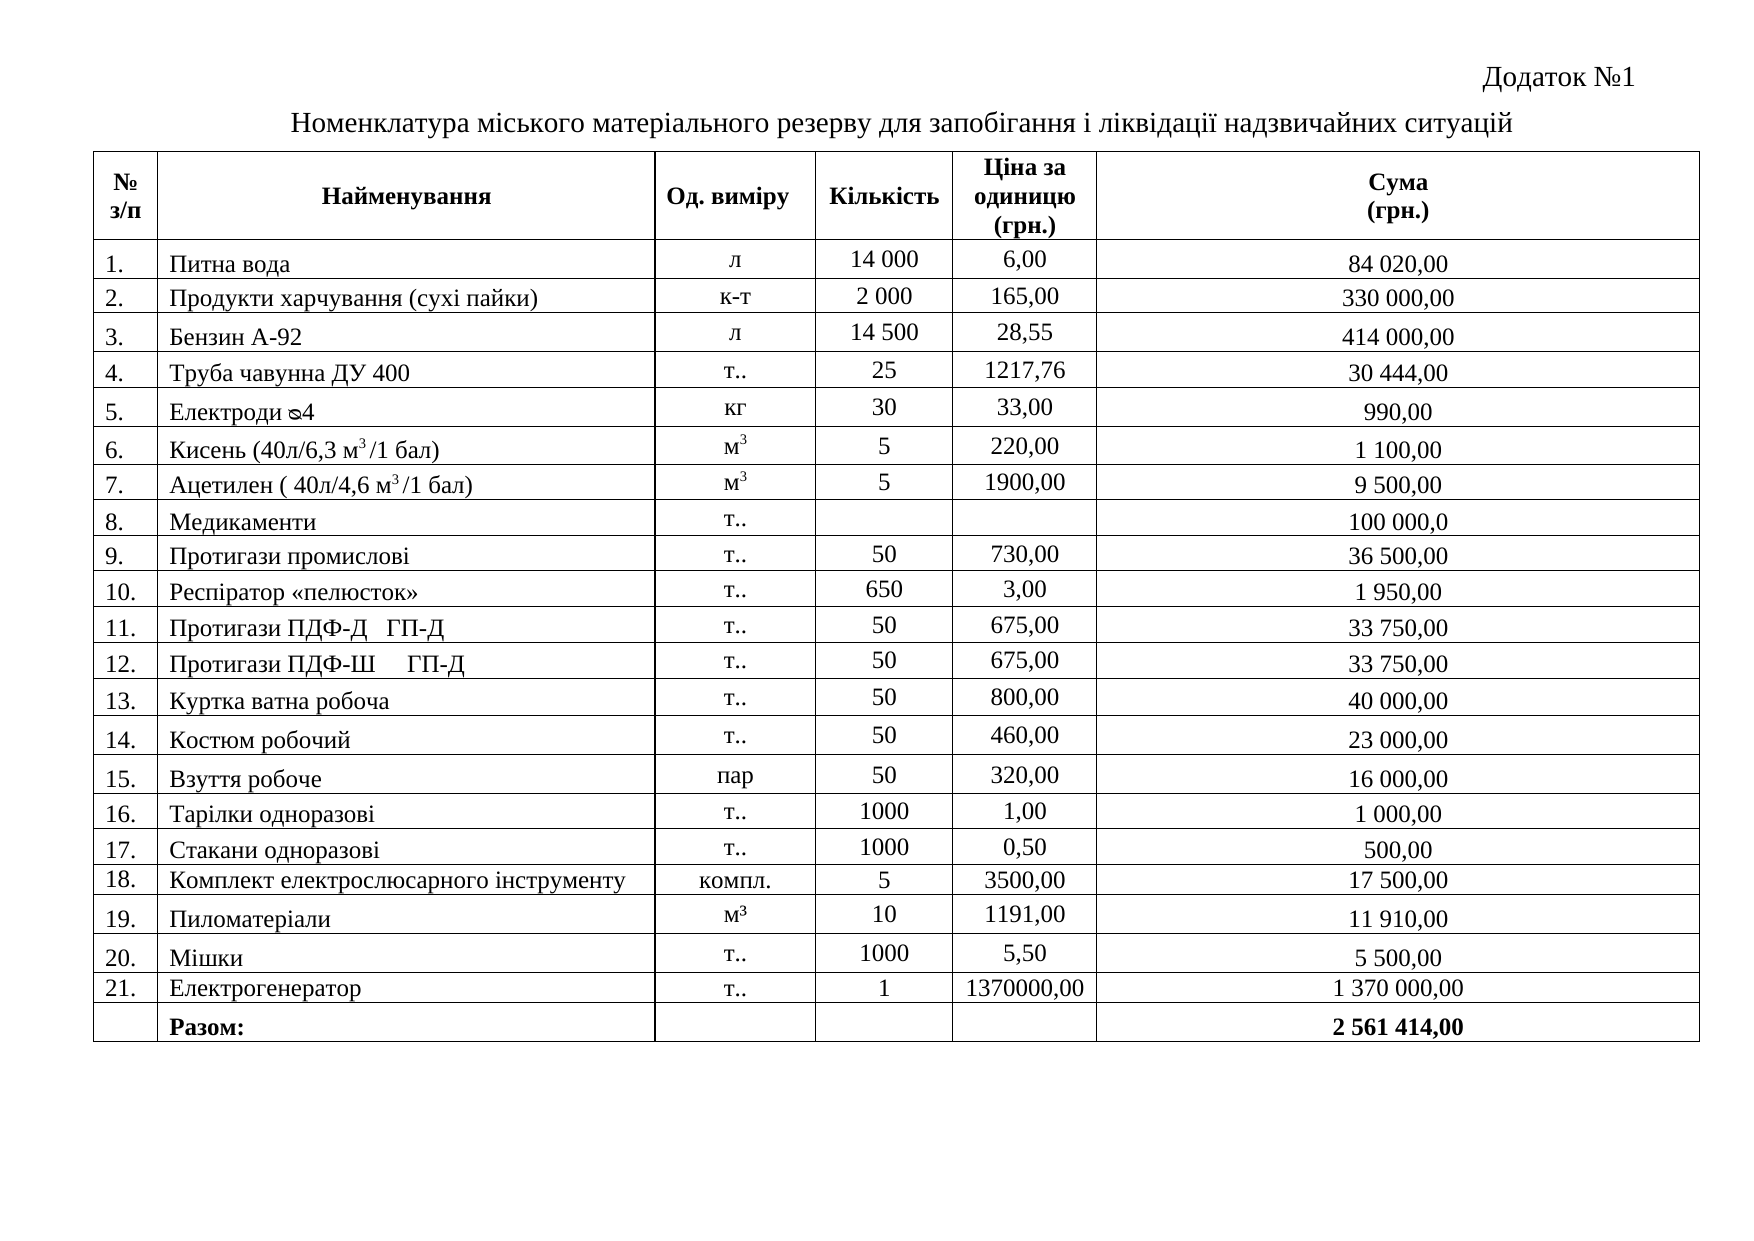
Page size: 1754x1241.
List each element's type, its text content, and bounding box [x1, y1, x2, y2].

table_cell 25 [816, 352, 952, 387]
table_cell 1000 [816, 794, 952, 827]
table_cell 0,50 [953, 829, 1096, 863]
table_cell 1000 [816, 934, 952, 972]
table_cell компл. [656, 865, 815, 894]
table_cell 5 500,00 [1097, 934, 1699, 972]
table_cell 100 000,0 [1097, 500, 1699, 535]
table_cell [94, 607, 157, 642]
table_cell 30 [816, 388, 952, 426]
table_cell Тарілки одноразові [158, 794, 654, 827]
table_cell 11 910,00 [1097, 895, 1699, 933]
table_cell [94, 388, 157, 426]
table_cell 50 [816, 679, 952, 715]
table_cell Питна вода [158, 240, 654, 277]
table_cell Електрогенератор [158, 973, 654, 1002]
table_cell 33 750,00 [1097, 643, 1699, 677]
table_cell [94, 895, 157, 933]
text Додаток №1 [94, 59, 1636, 93]
table_cell 320,00 [953, 755, 1096, 793]
table_cell т.. [656, 536, 815, 570]
table_cell 84 020,00 [1097, 240, 1699, 277]
table_cell [816, 500, 952, 535]
text Номенклатура міського матеріального резерву для запобігання і ліквідації надзвичайних ситуацій [94, 105, 1636, 139]
table_cell 460,00 [953, 716, 1096, 754]
table_cell 6,00 [953, 240, 1096, 277]
table_cell 1,00 [953, 794, 1096, 827]
table_cell Кисень (40л/6,3 м3 /1 бал) [158, 427, 654, 463]
table_cell Взуття робоче [158, 755, 654, 793]
table_cell т.. [656, 973, 815, 1002]
table_cell [94, 934, 157, 972]
table_cell 1900,00 [953, 465, 1096, 499]
table_cell 1191,00 [953, 895, 1096, 933]
table_cell [94, 973, 157, 1002]
table_cell 414 000,00 [1097, 313, 1699, 351]
table_cell т.. [656, 934, 815, 972]
table_cell [94, 679, 157, 715]
table_cell 50 [816, 716, 952, 754]
table_cell 3,00 [953, 571, 1096, 606]
table_cell [94, 427, 157, 463]
table_cell 730,00 [953, 536, 1096, 570]
table_cell 5 [816, 427, 952, 463]
table_cell [94, 829, 157, 863]
table_cell Протигази промислові [158, 536, 654, 570]
table_cell 1 000,00 [1097, 794, 1699, 827]
table_cell Труба чавунна ДУ 400 [158, 352, 654, 387]
table_cell Куртка ватна робоча [158, 679, 654, 715]
table_header Од. виміру [656, 152, 815, 238]
table_cell 50 [816, 755, 952, 793]
table_cell 1 950,00 [1097, 571, 1699, 606]
table_cell 675,00 [953, 643, 1096, 677]
table_cell Респіратор «пелюсток» [158, 571, 654, 606]
table_header Найменування [158, 152, 654, 238]
table_cell т.. [656, 352, 815, 387]
table_cell 50 [816, 607, 952, 642]
table_cell Разом: [158, 1003, 654, 1041]
table_cell 675,00 [953, 607, 1096, 642]
table_cell м3 [656, 465, 815, 499]
table_cell [656, 1003, 815, 1041]
table_cell [94, 643, 157, 677]
table_cell кг [656, 388, 815, 426]
table_cell [94, 716, 157, 754]
table_cell [816, 1003, 952, 1041]
table_cell т.. [656, 829, 815, 863]
table_cell 990,00 [1097, 388, 1699, 426]
table_cell т.. [656, 679, 815, 715]
table_cell 33,00 [953, 388, 1096, 426]
table_cell 10 [816, 895, 952, 933]
table_cell 220,00 [953, 427, 1096, 463]
table_cell 650 [816, 571, 952, 606]
table_cell Мішки [158, 934, 654, 972]
table_cell Бензин А-92 [158, 313, 654, 351]
table_cell т.. [656, 794, 815, 827]
table_cell 5,50 [953, 934, 1096, 972]
table_cell к-т [656, 279, 815, 312]
table_cell 1 100,00 [1097, 427, 1699, 463]
table_cell [94, 313, 157, 351]
table_cell Електроди ᴓ4 [158, 388, 654, 426]
table_cell Стакани одноразові [158, 829, 654, 863]
table_cell [94, 500, 157, 535]
table_cell Медикаменти [158, 500, 654, 535]
table_cell т.. [656, 500, 815, 535]
table_cell [94, 755, 157, 793]
table_cell [94, 794, 157, 827]
table_cell 30 444,00 [1097, 352, 1699, 387]
table_cell т.. [656, 643, 815, 677]
table_cell Продукти харчування (сухі пайки) [158, 279, 654, 312]
table_cell 1217,76 [953, 352, 1096, 387]
table_cell 17 500,00 [1097, 865, 1699, 894]
table_cell л [656, 240, 815, 277]
table_cell [94, 1003, 157, 1041]
table_cell Костюм робочий [158, 716, 654, 754]
table_cell 330 000,00 [1097, 279, 1699, 312]
table_cell [94, 465, 157, 499]
table_cell [94, 571, 157, 606]
table_cell Комплект електрослюсарного інструменту [158, 865, 654, 894]
table_cell 1000 [816, 829, 952, 863]
table_cell [94, 240, 157, 277]
table_cell 40 000,00 [1097, 679, 1699, 715]
table_cell 28,55 [953, 313, 1096, 351]
table_cell т.. [656, 607, 815, 642]
table_cell Ацетилен ( 40л/4,6 м3 /1 бал) [158, 465, 654, 499]
table_cell Протигази ПДФ-Ш ГП-Д [158, 643, 654, 677]
table_cell [94, 352, 157, 387]
table_cell 50 [816, 536, 952, 570]
table_cell 1370000,00 [953, 973, 1096, 1002]
table_cell 500,00 [1097, 829, 1699, 863]
table_cell Пиломатеріали [158, 895, 654, 933]
table_cell 50 [816, 643, 952, 677]
table_cell 9 500,00 [1097, 465, 1699, 499]
table_cell 14 000 [816, 240, 952, 277]
table_cell 36 500,00 [1097, 536, 1699, 570]
table_cell 2 561 414,00 [1097, 1003, 1699, 1041]
table_cell 165,00 [953, 279, 1096, 312]
table_cell 5 [816, 865, 952, 894]
table_cell 3500,00 [953, 865, 1096, 894]
table_cell [953, 500, 1096, 535]
table_cell 1 370 000,00 [1097, 973, 1699, 1002]
table_cell м3 [656, 427, 815, 463]
table_cell 800,00 [953, 679, 1096, 715]
table_header Кількість [816, 152, 952, 238]
table_cell 23 000,00 [1097, 716, 1699, 754]
table_cell 1 [816, 973, 952, 1002]
table_cell т.. [656, 571, 815, 606]
table_cell [94, 865, 157, 894]
table_header № з/п [94, 152, 157, 238]
table_cell 5 [816, 465, 952, 499]
table_cell л [656, 313, 815, 351]
table_cell 16 000,00 [1097, 755, 1699, 793]
table_cell 14 500 [816, 313, 952, 351]
table_cell м³ [656, 895, 815, 933]
table_header Ціна за одиницю (грн.) [953, 152, 1096, 238]
table_cell 33 750,00 [1097, 607, 1699, 642]
table_header Сума (грн.) [1097, 152, 1699, 238]
table_cell Протигази ПДФ-Д ГП-Д [158, 607, 654, 642]
table_cell [94, 279, 157, 312]
table_cell [953, 1003, 1096, 1041]
table_cell [94, 536, 157, 570]
table_cell 2 000 [816, 279, 952, 312]
table_cell пар [656, 755, 815, 793]
table_cell т.. [656, 716, 815, 754]
